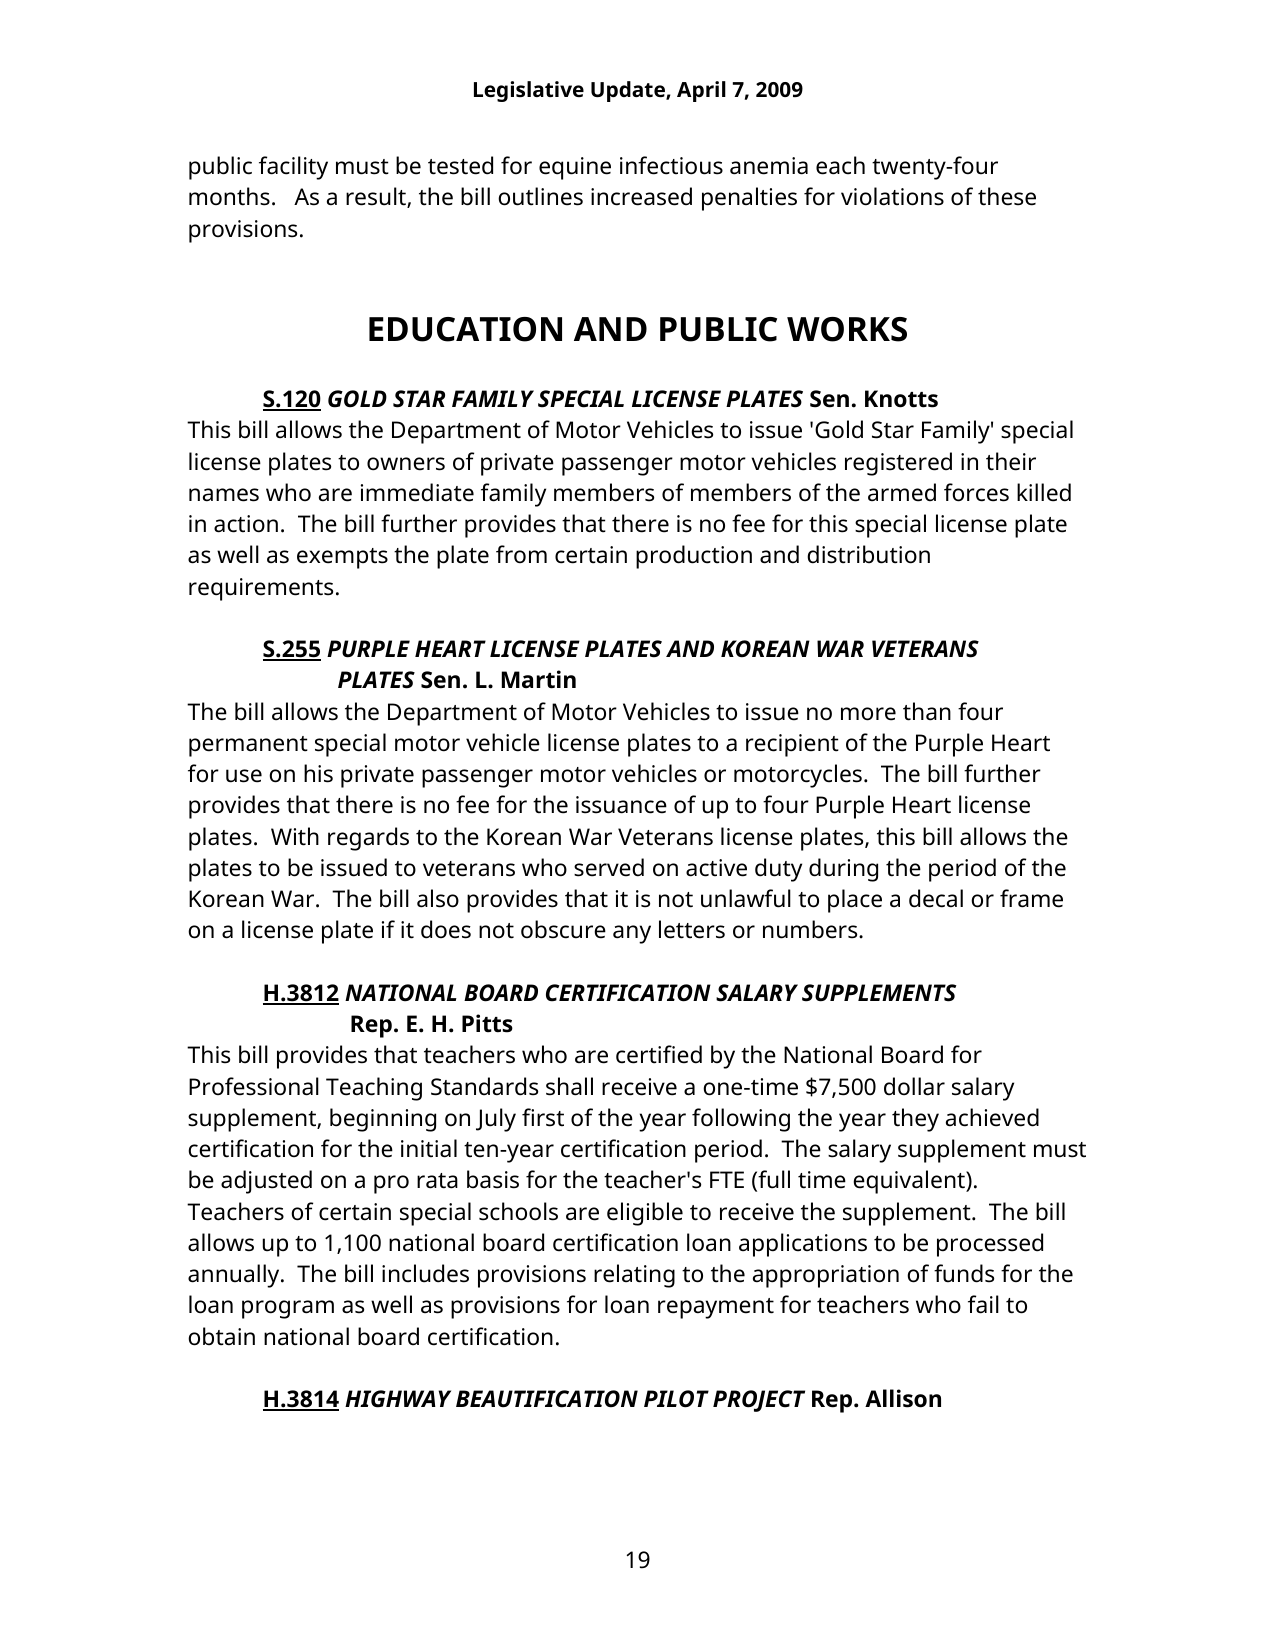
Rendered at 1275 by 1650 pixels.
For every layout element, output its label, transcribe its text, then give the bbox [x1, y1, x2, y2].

text S.120 GOLD STAR FAMILY SPECIAL LICENSE PLATES Sen. Knotts [187, 383, 1087, 414]
text The bill allows the Department of Motor Vehicles to issue no more than four permanent special motor vehicle license plates to a recipient of the Purple Heart for use on his private passenger motor vehicles or motorcycles. The bill further provides that there is no fee for the issuance of up to four Purple Heart license plates. With regards to the Korean War Veterans license plates, this bill allows the plates to be issued to veterans who served on active duty during the period of the Korean War. The bill also provides that it is not unlawful to place a decal or frame on a license plate if it does not obscure any letters or numbers. [187, 695, 1087, 945]
text EDUCATION AND PUBLIC WORKS [187, 306, 1087, 352]
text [187, 150, 1087, 244]
text This bill provides that teachers who are certified by the National Board for Professional Teaching Standards shall receive a one-time $7,500 dollar salary supplement, beginning on July first of the year following the year they achieved certification for the initial ten-year certification period. The salary supplement must be adjusted on a pro rata basis for the teacher's FTE (full time equivalent). Teachers of certain special schools are eligible to receive the supplement. The bill allows up to 1,100 national board certification loan applications to be processed annually. The bill includes provisions relating to the appropriation of funds for the loan program as well as provisions for loan repayment for teachers who fail to obtain national board certification. [187, 1039, 1087, 1352]
text This bill allows the Department of Motor Vehicles to issue 'Gold Star Family' special license plates to owners of private passenger motor vehicles registered in their names who are immediate family members of members of the armed forces killed in action. The bill further provides that there is no fee for this special license plate as well as exempts the plate from certain production and distribution requirements. [187, 414, 1087, 602]
text H.3812 NATIONAL BOARD CERTIFICATION SALARY SUPPLEMENTS [187, 977, 1087, 1008]
text Rep. E. H. Pitts [262, 1008, 1087, 1039]
text H.3814 HIGHWAY BEAUTIFICATION PILOT PROJECT Rep. Allison [187, 1383, 1087, 1414]
text PLATES Sen. L. Martin [187, 664, 1087, 695]
text S.255 PURPLE HEART LICENSE PLATES AND KOREAN WAR VETERANS [187, 633, 1087, 664]
